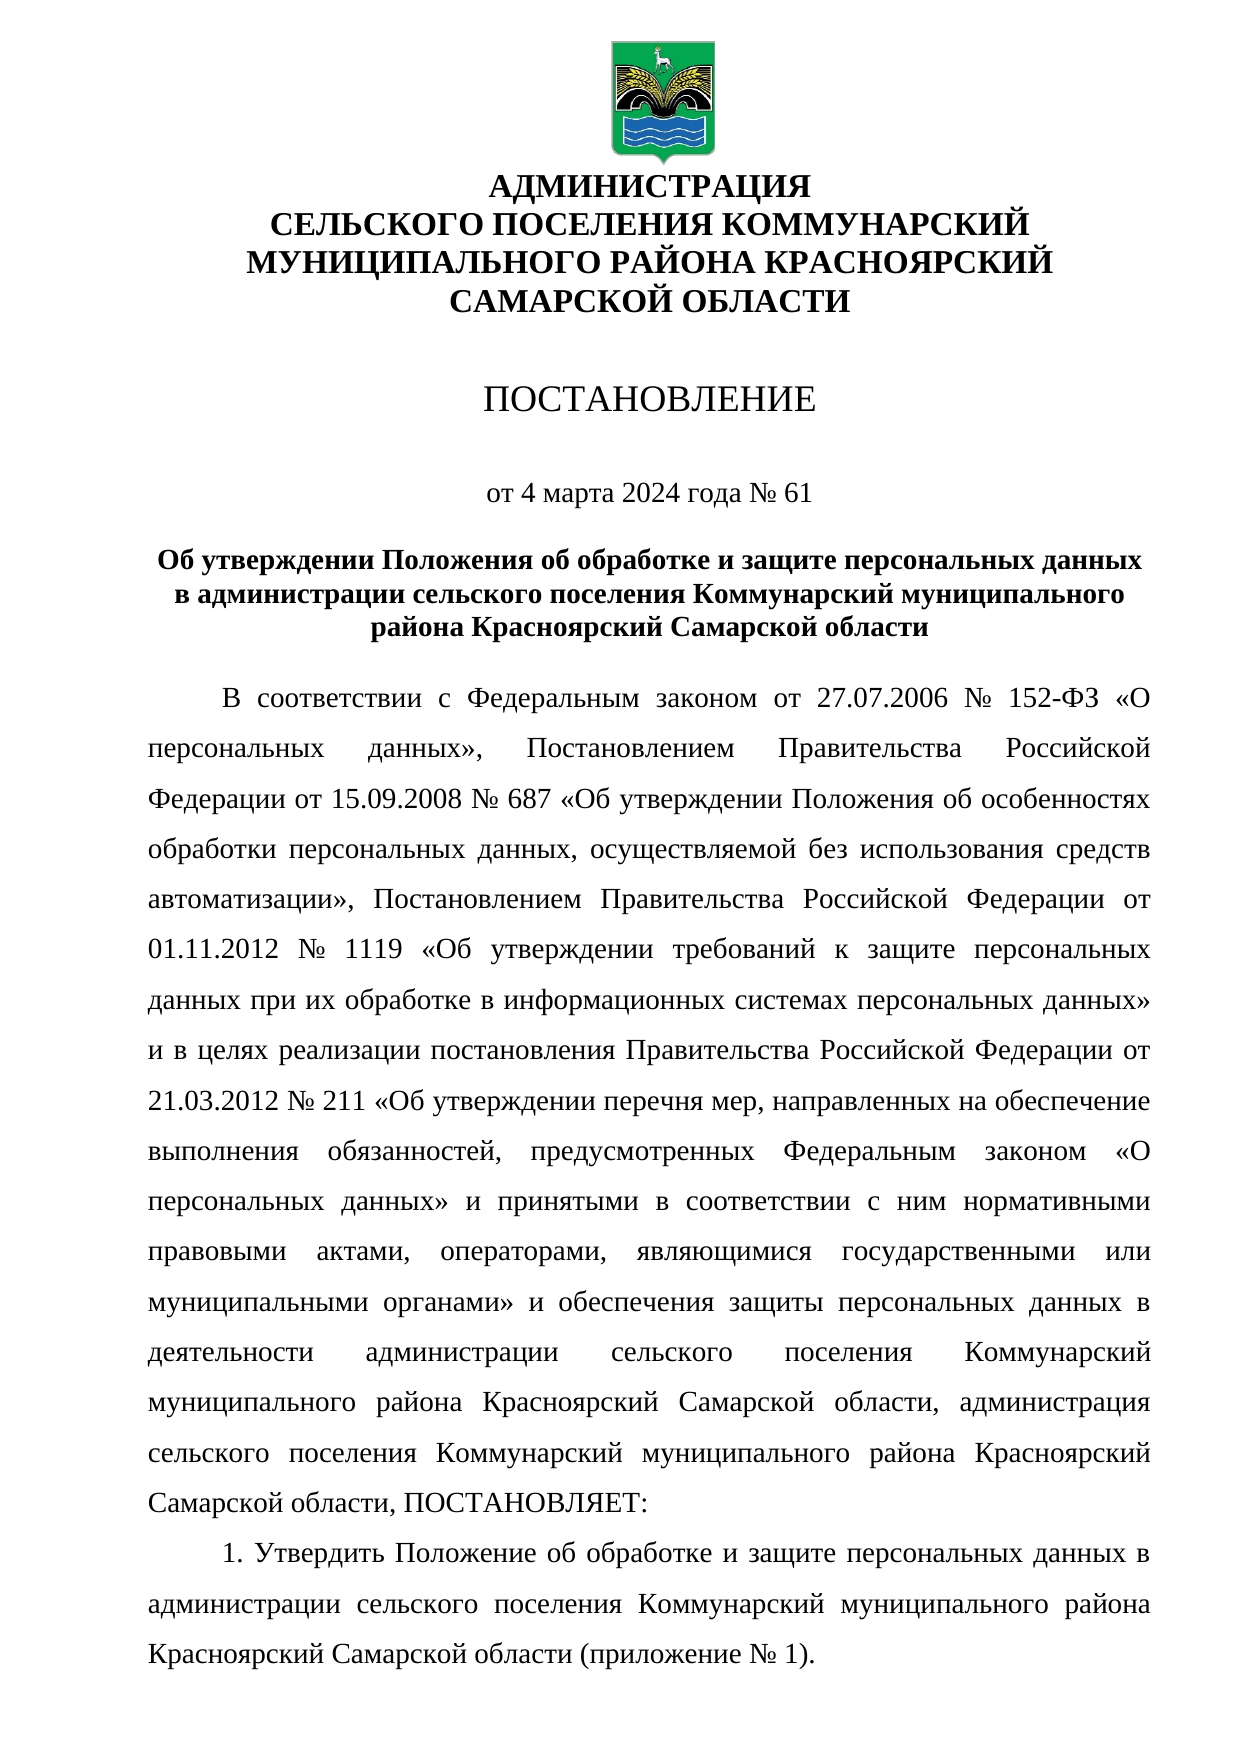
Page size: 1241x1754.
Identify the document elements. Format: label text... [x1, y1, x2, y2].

text МУНИЦИПАЛЬНОГО РАЙОНА КРАСНОЯРСКИЙ [148, 243, 1152, 281]
text от 4 марта 2024 года № 61 [148, 475, 1152, 509]
text САМАРСКОЙ ОБЛАСТИ [148, 281, 1152, 319]
text АДМИНИСТРАЦИЯ [148, 41, 1152, 204]
text Об утверждении Положения об обработке и защите персональных данных в администрации сельского поселения Коммунарский муниципального района Красноярский Самарской области [148, 542, 1152, 643]
text 1. Утвердить Положение об обработке и защите персональных данных в администрации сельского поселения Коммунарский муниципального района Красноярский Самарской области (приложение № 1). [148, 1535, 1152, 1669]
list ПОСТАНОВЛЕНИЕ [148, 377, 1152, 420]
text В соответствии с Федеральным законом от 27.07.2006 № 152-ФЗ «О персональных данных», Постановлением Правительства Российской Федерации от 15.09.2008 № 687 «Об утверждении Положения об особенностях обработки персональных данных, осуществляемой без использования средств автоматизации», Постановлением Правительства Российской Федерации от 01.11.2012 № 1119 «Об утверждении требований к защите персональных данных при их обработке в информационных системах персональных данных» и в целях реализации постановления Правительства Российской Федерации от 21.03.2012 № 211 «Об утверждении перечня мер, направленных на обеспечение выполнения обязанностей, предусмотренных Федеральным законом «О персональных данных» и принятыми в соответствии с ним нормативными правовыми актами, операторами, являющимися государственными или муниципальными органами» и обеспечения защиты персональных данных в деятельности администрации сельского поселения Коммунарский муниципального района Красноярский Самарской области, администрация сельского поселения Коммунарский муниципального района Красноярский Самарской области, ПОСТАНОВЛЯЕТ: [148, 680, 1152, 1519]
text СЕЛЬСКОГО ПОСЕЛЕНИЯ КОММУНАРСКИЙ [148, 204, 1152, 243]
picture [611, 41, 715, 166]
